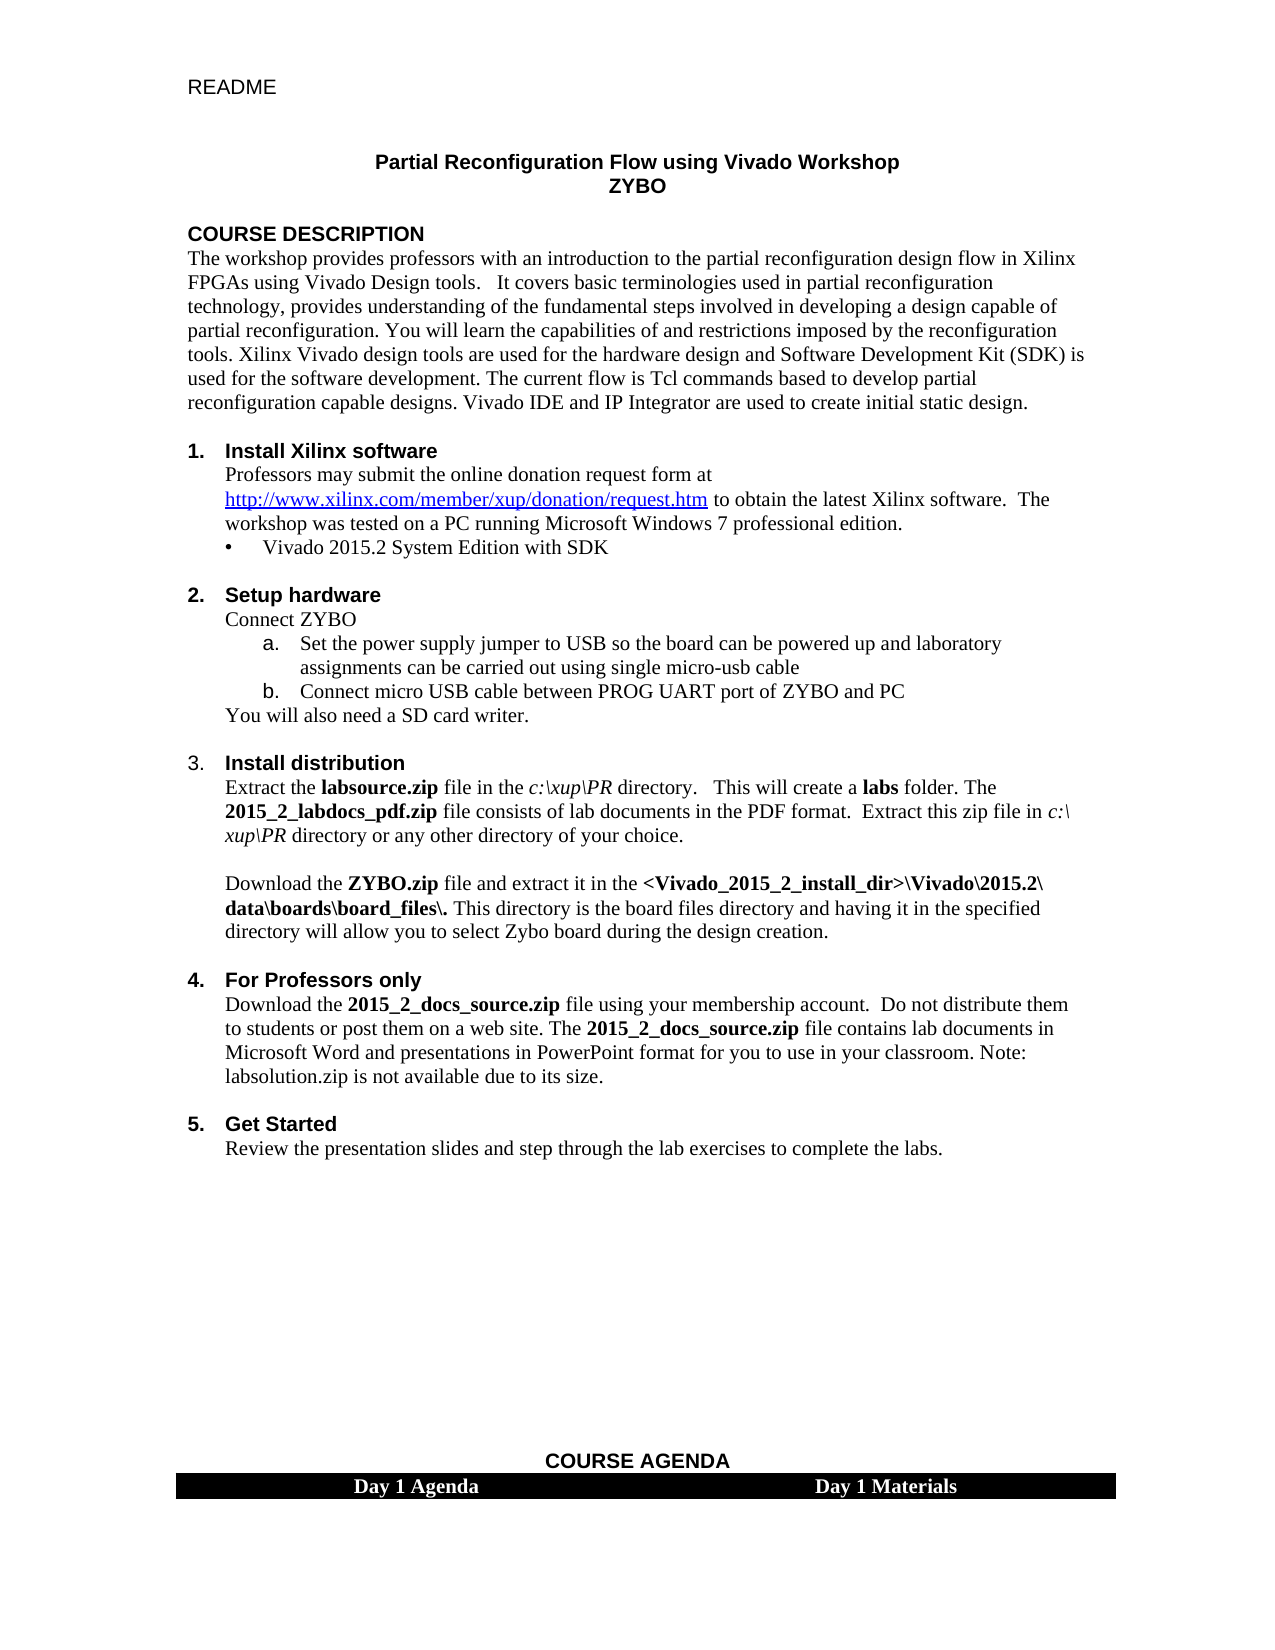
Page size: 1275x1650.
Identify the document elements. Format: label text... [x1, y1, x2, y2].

text The workshop provides professors with an introduction to the partial reconfiguration design flow in Xilinx FPGAs using Vivado Design tools. It covers basic terminologies used in partial reconfiguration technology, provides understanding of the fundamental steps involved in developing a design capable of partial reconfiguration. You will learn the capabilities of and restrictions imposed by the reconfiguration tools. Xilinx Vivado design tools are used for the hardware design and Software Development Kit (SDK) is used for the software development. The current flow is Tcl commands based to develop partial reconfiguration capable designs. Vivado IDE and IP Integrator are used to create initial static design. [187, 246, 1087, 414]
list Get Started [187, 1112, 1087, 1136]
list Vivado 2015.2 System Edition with SDK [225, 534, 1087, 559]
text Review the presentation slides and step through the lab exercises to complete the labs. [225, 1136, 1087, 1160]
subtitle COURSE AGENDA [187, 1449, 1087, 1473]
text COURSE DESCRIPTION [187, 222, 1087, 246]
text Extract the labsource.zip file in the c:\xup\PR directory. This will create a labs folder. The 2015_2_labdocs_pdf.zip file consists of lab documents in the PDF format. Extract this zip file in c:\xup\PR directory or any other directory of your choice. [225, 775, 1087, 847]
table_header Day 1 Materials [657, 1474, 1115, 1498]
text Download the ZYBO.zip file and extract it in the <Vivado_2015_2_install_dir>\Vivado\2015.2\data\boards\board_files\. This directory is the board files directory and having it in the specified directory will allow you to select Zybo board during the design creation. [225, 871, 1087, 943]
table_header Day 1 Agenda [177, 1474, 656, 1498]
text Connect ZYBO [225, 607, 1087, 631]
list Setup hardware [187, 583, 1087, 607]
list For Professors only [187, 968, 1087, 992]
text ZYBO [187, 174, 1087, 198]
text Professors may submit the online donation request form at http://www.xilinx.com/member/xup/donation/request.htm to obtain the latest Xilinx software. The workshop was tested on a PC running Microsoft Windows 7 professional edition. [225, 462, 1087, 534]
list Install distribution [187, 751, 1087, 775]
text You will also need a SD card writer. [225, 703, 1087, 727]
list Connect micro USB cable between PROG UART port of ZYBO and PC [262, 679, 1087, 703]
text Partial Reconfiguration Flow using Vivado Workshop [187, 150, 1087, 174]
subtitle Install Xilinx software [187, 438, 1087, 462]
list Set the power supply jumper to USB so the board can be powered up and laboratory assignments can be carried out using single micro-usb cable [262, 631, 1087, 679]
text Download the 2015_2_docs_source.zip file using your membership account. Do not distribute them to students or post them on a web site. The 2015_2_docs_source.zip file contains lab documents in Microsoft Word and presentations in PowerPoint format for you to use in your classroom. Note: labsolution.zip is not available due to its size. [225, 992, 1087, 1088]
